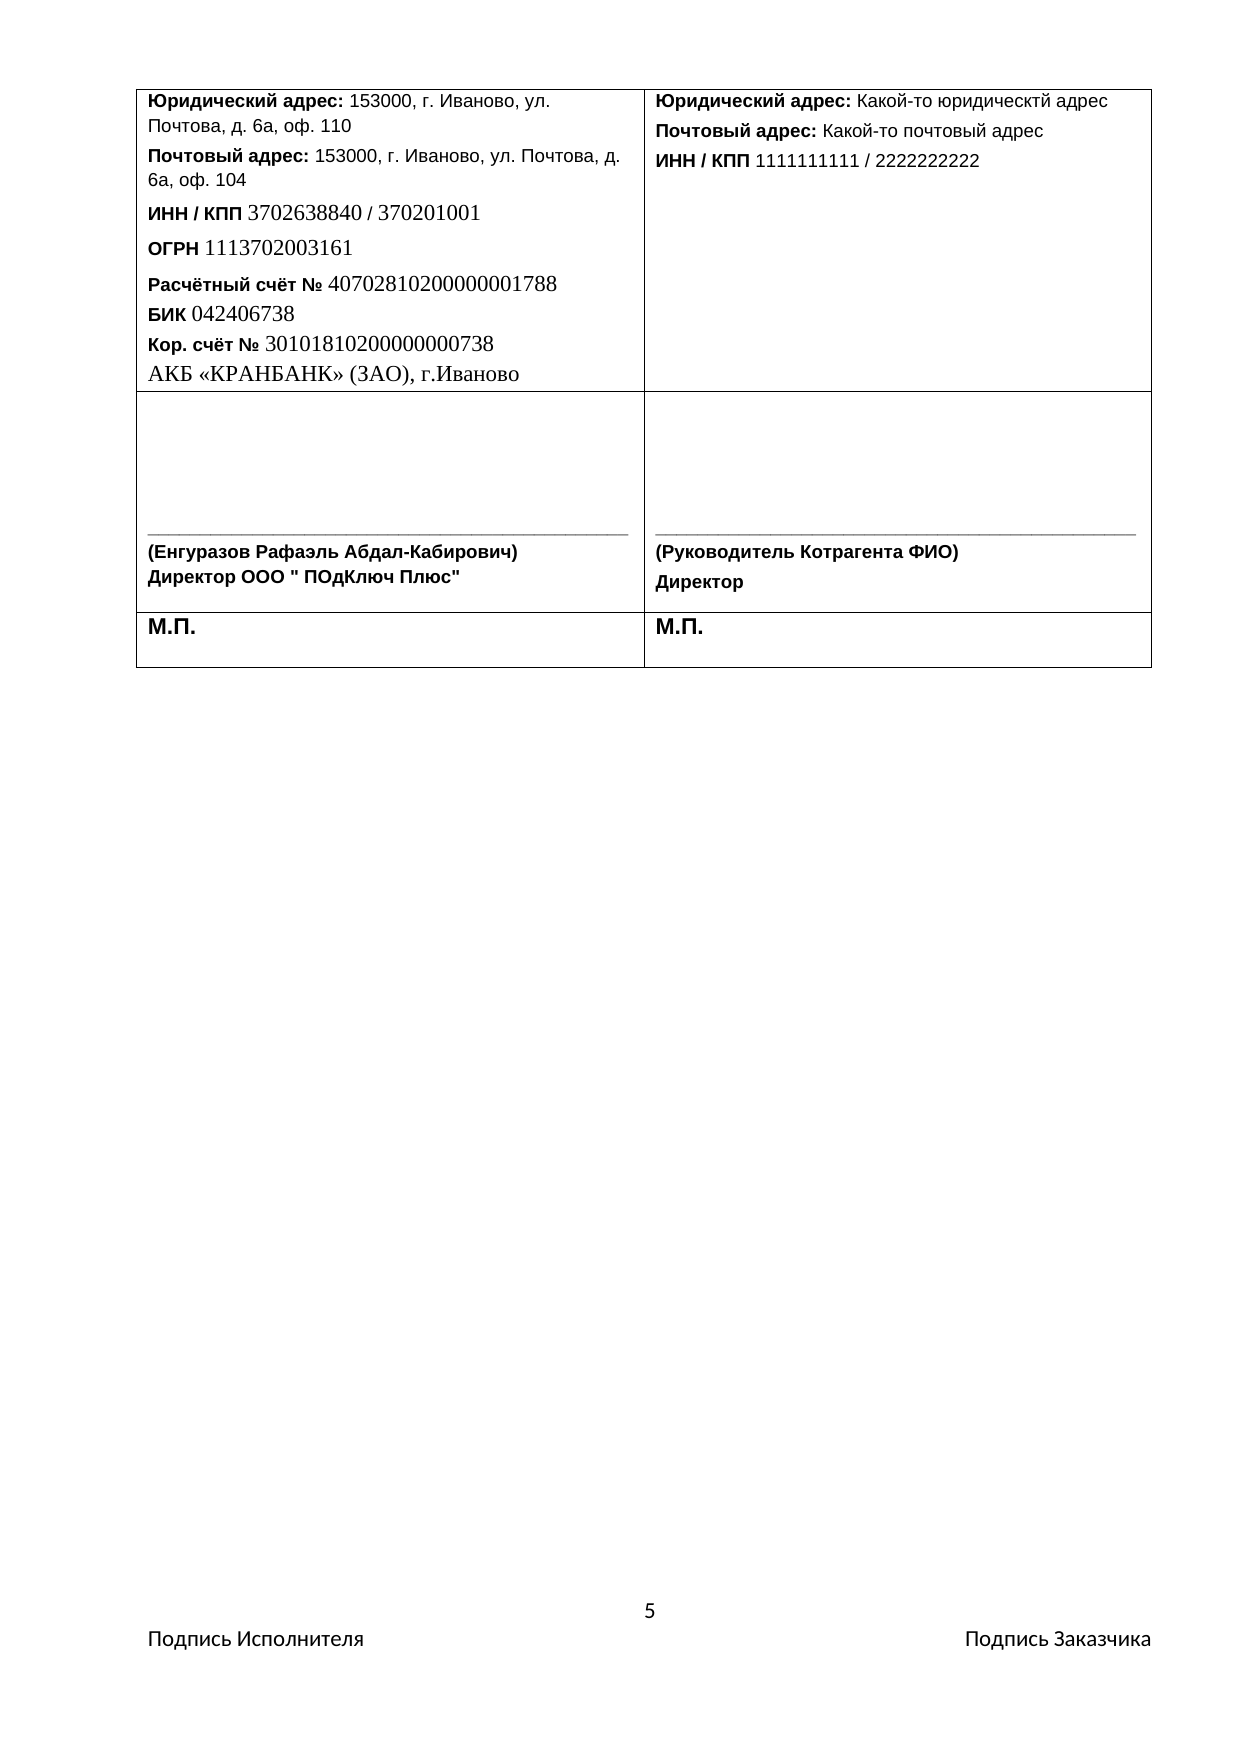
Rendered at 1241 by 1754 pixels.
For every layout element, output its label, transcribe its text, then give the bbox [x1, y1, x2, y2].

table_cell ______________________________________________ (Руководитель Котрагента ФИО) Директор [645, 392, 1151, 612]
table_cell ______________________________________________ (Енгуразов Рафаэль Абдал-Кабирович) Директор ООО " ПОдКлюч Плюс" [137, 392, 644, 612]
table_cell Юридический адрес: Какой-то юридическтй адрес Почтовый адрес: Какой-то почтовый адрес ИНН / КПП 1111111111 / 2222222222 ОГРН Расчётный счёт № БИК Кор. счёт № в [645, 90, 1151, 391]
table_cell М.П. [645, 613, 1151, 667]
table_cell М.П. [137, 613, 644, 667]
table_cell Юридический адрес: 153000, г. Иваново, ул. Почтова, д. 6а, оф. 110 Почтовый адрес: 153000, г. Иваново, ул. Почтова, д. 6а, оф. 104 ИНН / КПП 3702638840 / 370201001 ОГРН 1113702003161 Расчётный счёт № 40702810200000001788 БИК 042406738 Кор. счёт № 30101810200000000738 АКБ «КРАНБАНК» (ЗАО), г.Иваново [137, 90, 644, 391]
